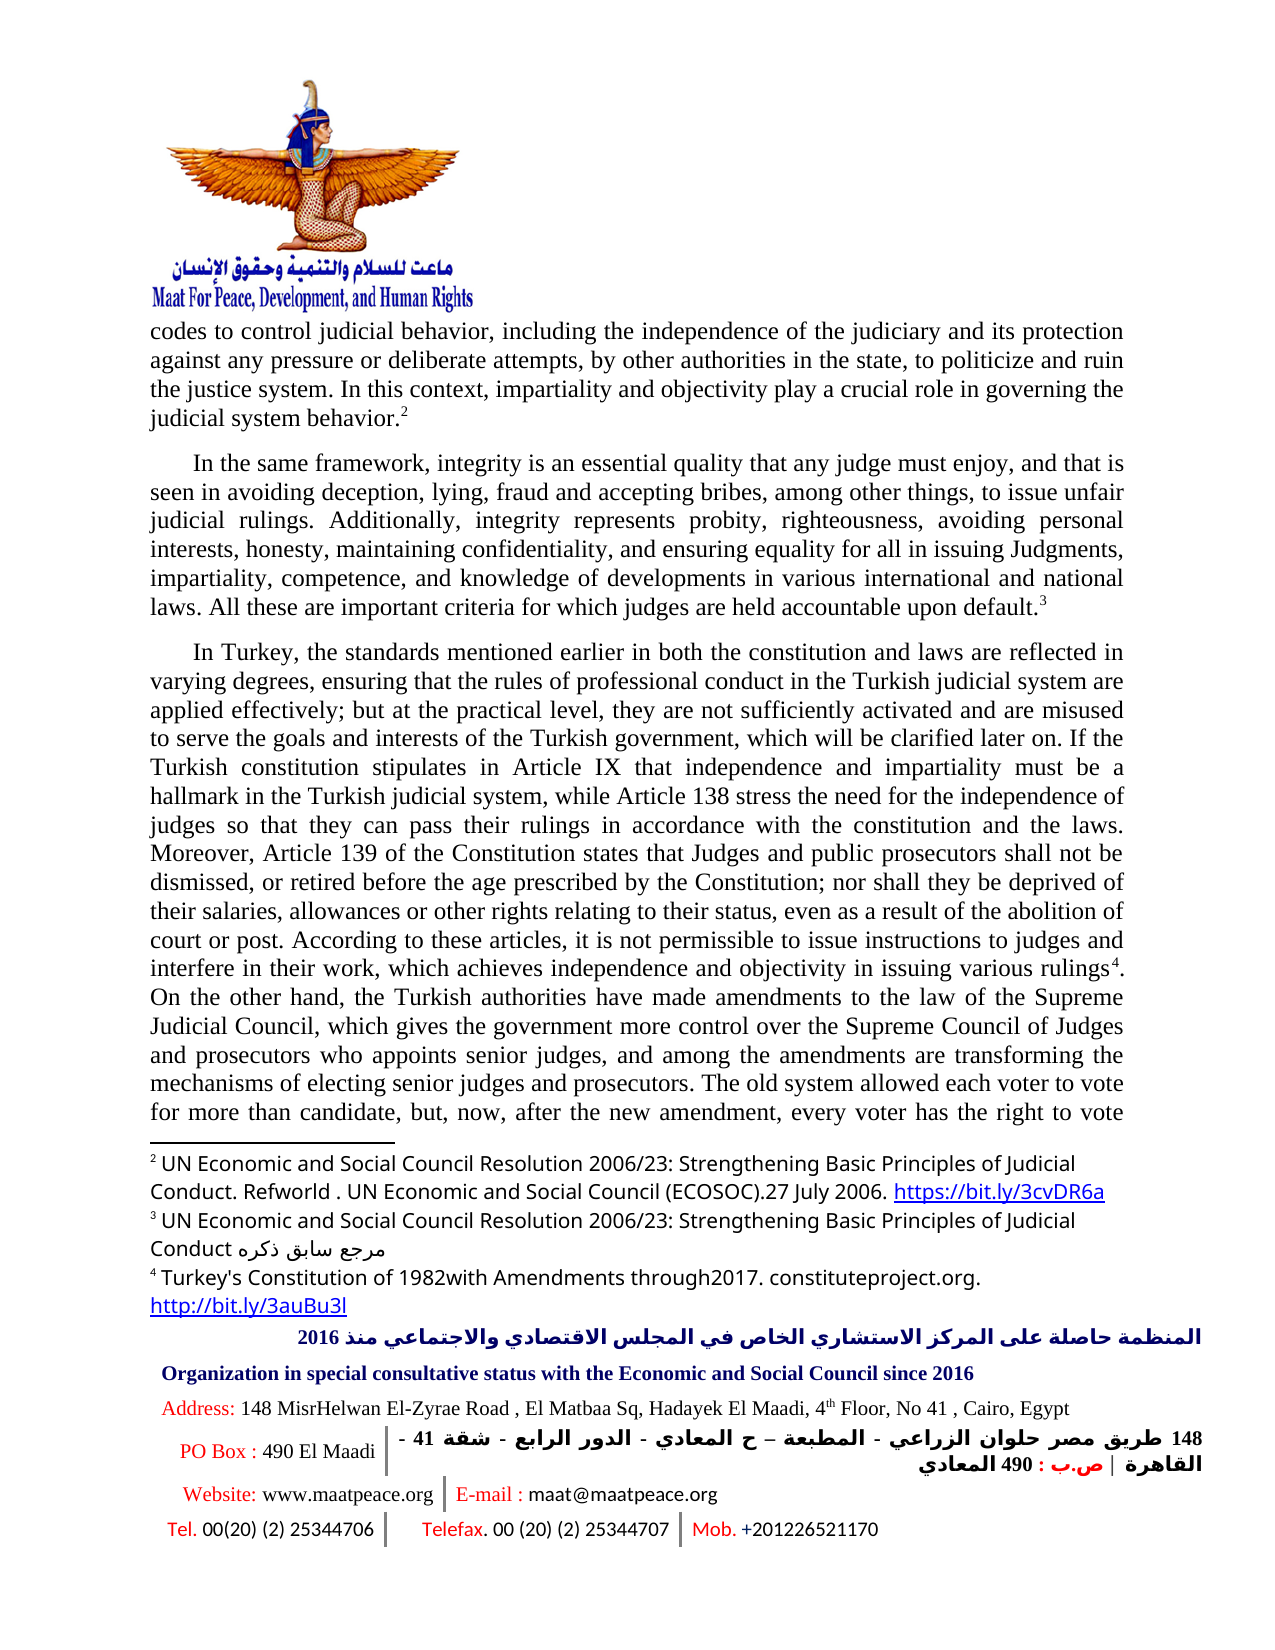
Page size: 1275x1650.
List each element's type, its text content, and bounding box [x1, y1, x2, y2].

text In the same framework, integrity is an essential quality that any judge must enjoy, and that is seen in avoiding deception, lying, fraud and accepting bribes, among other things, to issue unfair judicial rulings. Additionally, integrity represents probity, righteousness, avoiding personal interests, honesty, maintaining confidentiality, and ensuring equality for all in issuing Judgments, impartiality, competence, and knowledge of developments in various international and national laws. All these are important criteria for which judges are held accountable upon default. [150, 448, 1125, 621]
picture [150, 75, 476, 317]
text In Turkey, the standards mentioned earlier in both the constitution and laws are reflected in varying degrees, ensuring that the rules of professional conduct in the Turkish judicial system are applied effectively; but at the practical level, they are not sufficiently activated and are misused to serve the goals and interests of the Turkish government, which will be clarified later on. If the Turkish constitution stipulates in Article IX that independence and impartiality must be a hallmark in the Turkish judicial system, while Article 138 stress the need for the independence of judges so that they can pass their rulings in accordance with the constitution and the laws. Moreover, Article 139 of the Constitution states that Judges and public prosecutors shall not be dismissed, or retired before the age prescribed by the Constitution; nor shall they be deprived of their salaries, allowances or other rights relating to their status, even as a result of the abolition of court or post. According to these articles, it is not permissible to issue instructions to judges and interfere in their work, which achieves independence and objectivity in issuing various rulings. On the other hand, the Turkish authorities have made amendments to the law of the Supreme Judicial Council, which gives the government more control over the Supreme Council of Judges and prosecutors who appoints senior judges, and among the amendments are transforming the mechanisms of electing senior judges and prosecutors. The old system allowed each voter to vote for more than candidate, but, now, after the new amendment, every voter has the right to vote only for one candidate. The authority to appoint the chairman of the State Inspection Committee, its deputies, and secretary-general also became in the hands of the Minister of Justice, who also had the final say in allowing investigations to be opened against judges and prosecutors. Based on these amendments, the judges and members of the Public Prosecution will be under the control of the Minister of Justice, and thus violating the constitution that depends on the principle of separation of powers, making the Turkish Constitutional Court cancel these amendments for violating the constitution. [150, 637, 1125, 1126]
